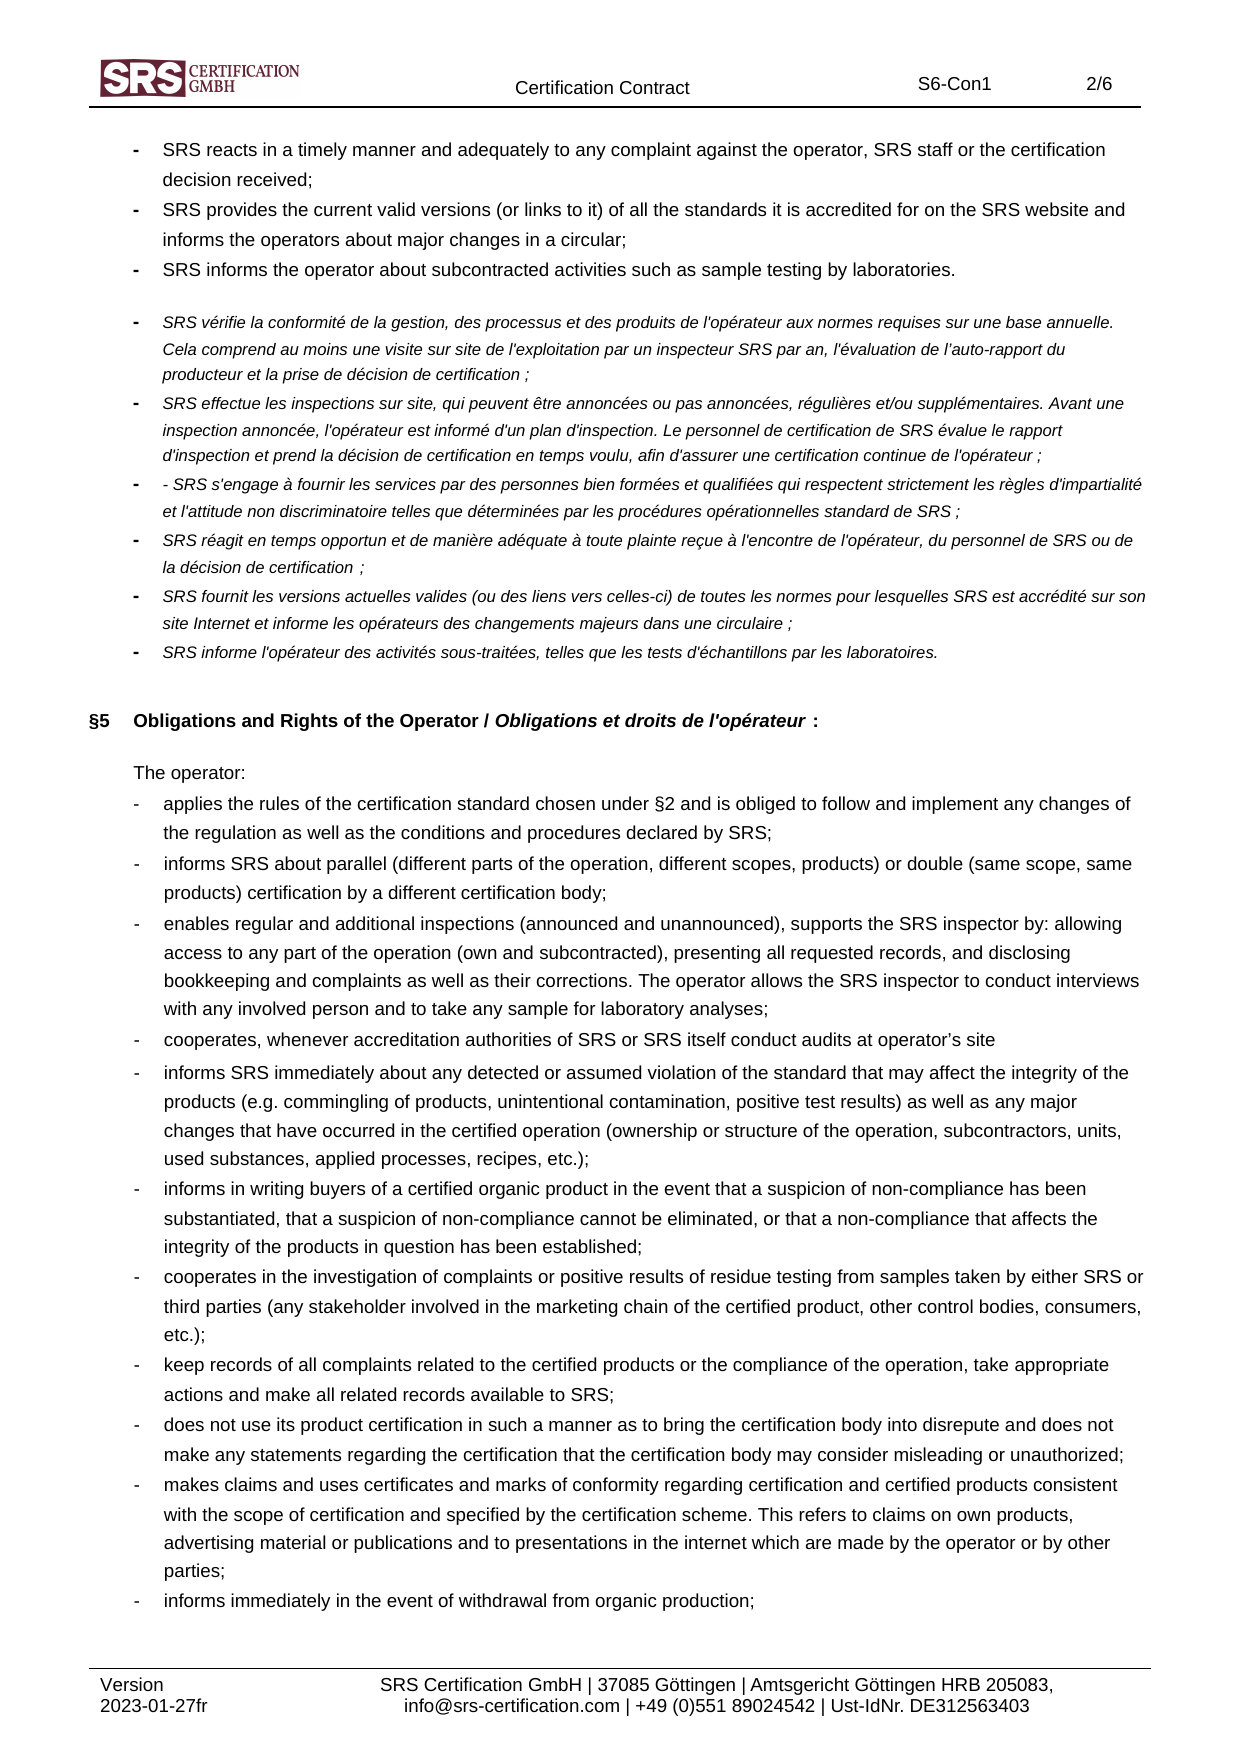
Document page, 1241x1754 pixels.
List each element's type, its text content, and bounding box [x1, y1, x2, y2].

list informs SRS immediately about any detected or assumed violation of the standard that may affect the integrity of the products (e.g. commingling of products, unintentional contamination, positive test results) as well as any major changes that have occurred in the certified operation (ownership or structure of the operation, subcontractors, units, used substances, applied processes, recipes, etc.); [134, 1059, 1151, 1169]
list SRS informe l'opérateur des activités sous-traitées, telles que les tests d'échantillons par les laboratoires. [133, 639, 1152, 664]
list keep records of all complaints related to the certified products or the compliance of the operation, take appropriate actions and make all related records available to SRS; [134, 1351, 1152, 1405]
list SRS fournit les versions actuelles valides (ou des liens vers celles-ci) de toutes les normes pour lesquelles SRS est accrédité sur son site Internet et informe les opérateurs des changements majeurs dans une circulaire ; [133, 583, 1152, 633]
picture [100, 59, 301, 98]
list informs immediately in the event of withdrawal from organic production; [134, 1587, 1151, 1613]
list enables regular and additional inspections (announced and unannounced), supports the SRS inspector by: allowing access to any part of the operation (own and subcontracted), presenting all requested records, and disclosing bookkeeping and complaints as well as their corrections. The operator allows the SRS inspector to conduct interviews with any involved person and to take any sample for laboratory analyses; [134, 910, 1152, 1020]
list informs in writing buyers of a certified organic product in the event that a suspicion of non-compliance has been substantiated, that a suspicion of non-compliance cannot be eliminated, or that a non-compliance that affects the integrity of the products in question has been established; [134, 1175, 1151, 1257]
list informs SRS about parallel (different parts of the operation, different scopes, products) or double (same scope, same products) certification by a different certification body; [134, 850, 1152, 904]
list SRS reacts in a timely manner and adequately to any complaint against the operator, SRS staff or the certification decision received; [133, 137, 1152, 190]
list cooperates, whenever accreditation authorities of SRS or SRS itself conduct audits at operator’s site [134, 1026, 1152, 1052]
text The operator: [133, 756, 1151, 788]
list does not use its product certification in such a manner as to bring the certification body into disrepute and does not make any statements regarding the certification that the certification body may consider misleading or unauthorized; [134, 1411, 1152, 1465]
list applies the rules of the certification standard chosen under §2 and is obliged to follow and implement any changes of the regulation as well as the conditions and procedures declared by SRS; [133, 790, 1152, 844]
list SRS vérifie la conformité de la gestion, des processus et des produits de l'opérateur aux normes requises sur une base annuelle. Cela comprend au moins une visite sur site de l'exploitation par un inspecteur SRS par an, l'évaluation de l’auto-rapport du producteur et la prise de décision de certification ; [133, 308, 1152, 384]
list cooperates in the investigation of complaints or positive results of residue testing from samples taken by either SRS or third parties (any stakeholder involved in the marketing chain of the certified product, other control bodies, consumers, etc.); [134, 1263, 1152, 1345]
list makes claims and uses certificates and marks of conformity regarding certification and certified products consistent with the scope of certification and specified by the certification scheme. This refers to claims on own products, advertising material or publications and to presentations in the internet which are made by the operator or by other parties; [134, 1471, 1151, 1581]
list - SRS s'engage à fournir les services par des personnes bien formées et qualifiées qui respectent strictement les règles d'impartialité et l'attitude non discriminatoire telles que déterminées par les procédures opérationnelles standard de SRS ; [133, 470, 1152, 521]
list SRS informs the operator about subcontracted activities such as sample testing by laboratories. [133, 257, 1152, 282]
list SRS réagit en temps opportun et de manière adéquate à toute plainte reçue à l'encontre de l'opérateur, du personnel de SRS ou de la décision de certification ; [133, 527, 1152, 577]
list SRS provides the current valid versions (or links to it) of all the standards it is accredited for on the SRS website and informs the operators about major changes in a circular; [133, 197, 1152, 250]
list Obligations and Rights of the Operator / Obligations et droits de l'opérateur : [89, 709, 1152, 731]
list SRS effectue les inspections sur site, qui peuvent être annoncées ou pas annoncées, régulières et/ou supplémentaires. Avant une inspection annoncée, l'opérateur est informé d'un plan d'inspection. Le personnel de certification de SRS évalue le rapport d'inspection et prend la décision de certification en temps voulu, afin d'assurer une certification continue de l'opérateur ; [133, 389, 1152, 465]
